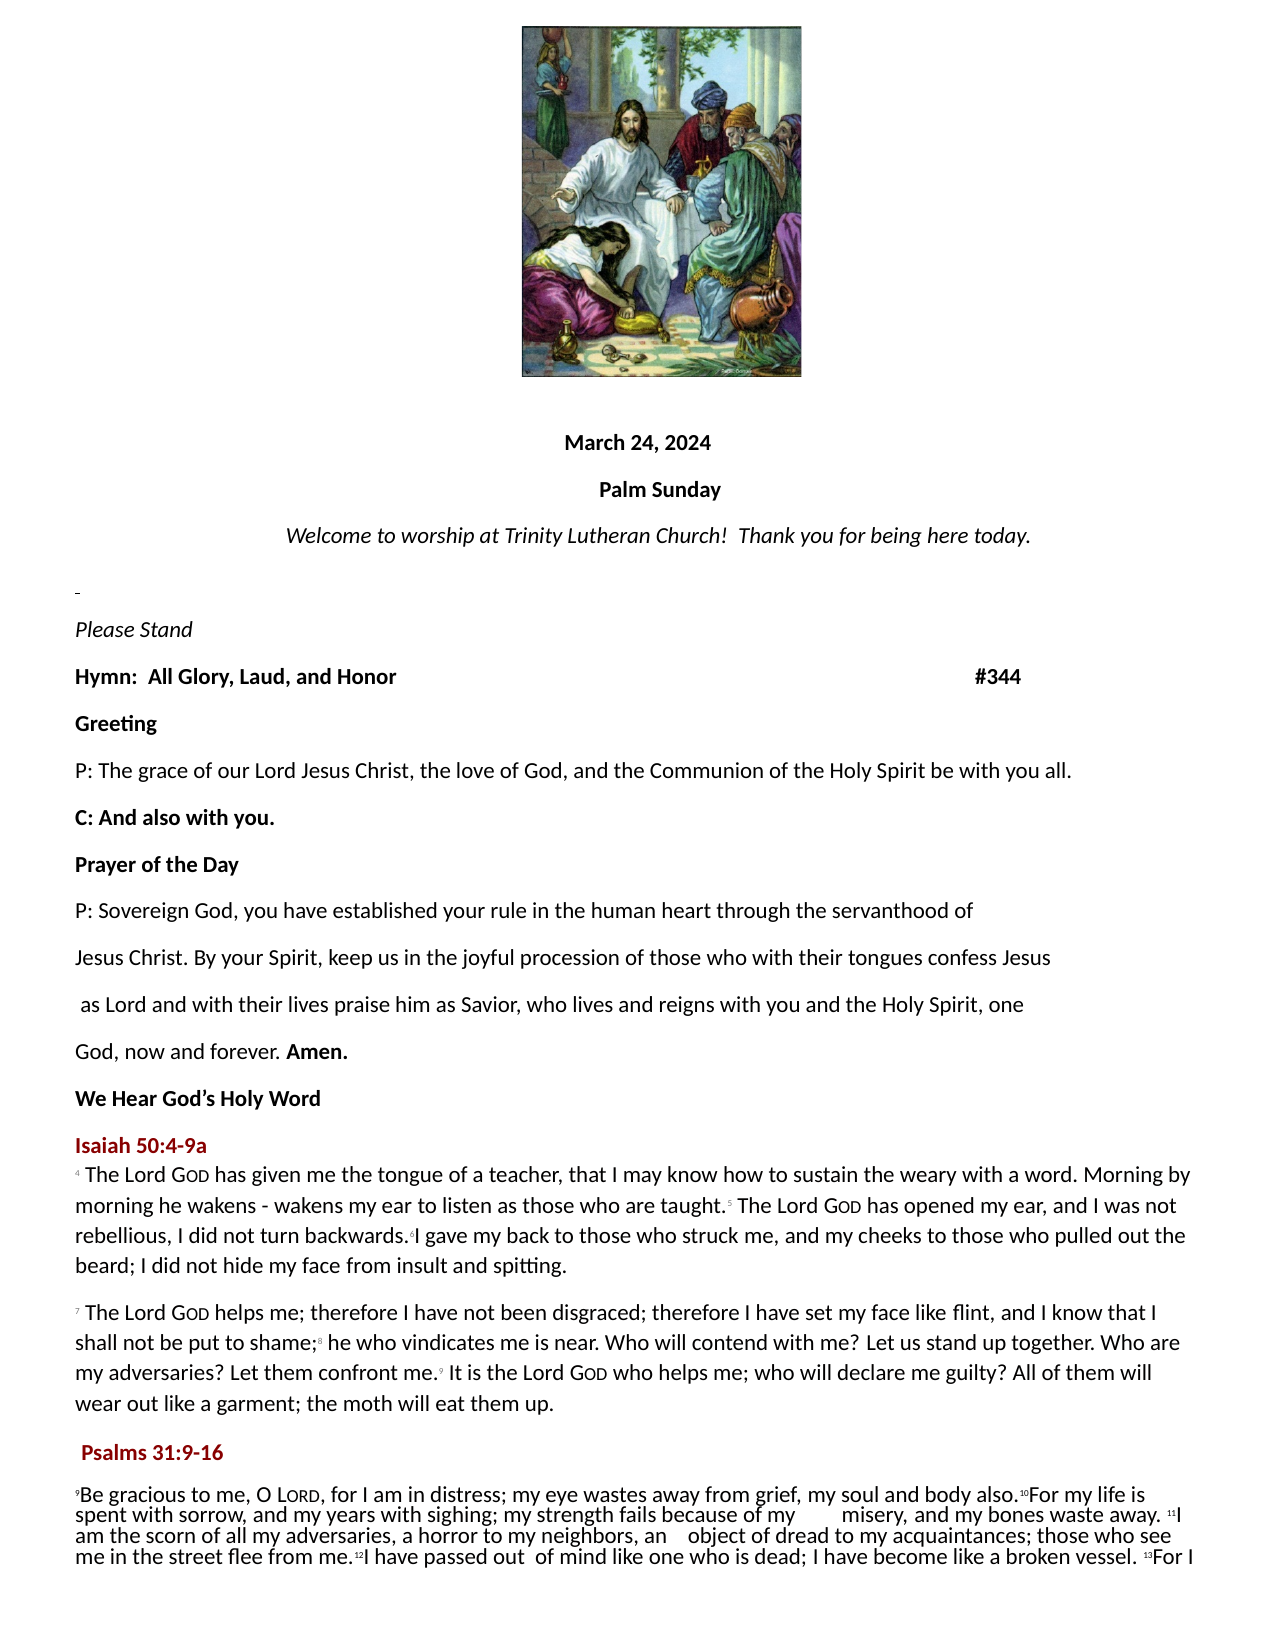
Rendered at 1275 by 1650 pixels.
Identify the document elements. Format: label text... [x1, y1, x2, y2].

text Jesus Christ. By your Spirit, keep us in the joyful procession of those who with their tongues confess Jesus [75, 943, 1200, 972]
text March 24, 2024 [75, 428, 1200, 456]
text P: The grace of our Lord Jesus Christ, the love of God, and the Communion of the Holy Spirit be with you all. [75, 756, 1245, 784]
text God, now and forever. Amen. [75, 1037, 1200, 1065]
picture [521, 26, 802, 377]
text Psalms 31:9-16 [75, 1436, 1200, 1467]
text Isaiah 50:4-9a 4 The Lord God has given me the tongue of a teacher, that I may know how to sustain the weary with a word. Morning by morning he wakens - wakens my ear to listen as those who are taught.5 The Lord God has opened my ear, and I was not rebellious, I did not turn backwards.6I gave my back to those who struck me, and my cheeks to those who pulled out the beard; I did not hide my face from insult and spitting. [75, 1131, 1200, 1279]
text Prayer of the Day [75, 850, 1245, 878]
text Please Stand [75, 615, 1245, 643]
text P: Sovereign God, you have established your rule in the human heart through the servanthood of [75, 897, 1200, 925]
text 7 The Lord God helps me; therefore I have not been disgraced; therefore I have set my face like flint, and I know that I shall not be put to shame;8 he who vindicates me is near. Who will contend with me? Let us stand up together. Who are my adversaries? Let them confront me.9 It is the Lord God who helps me; who will declare me guilty? All of them will wear out like a garment; the moth will eat them up. [75, 1298, 1200, 1417]
text Greeting [75, 709, 1245, 737]
text Welcome to worship at Trinity Lutheran Church! Thank you for being here today. [75, 522, 1245, 550]
text Hymn: All Glory, Laud, and Honor #344 [75, 662, 1245, 690]
text C: And also with you. [75, 803, 1245, 831]
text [75, 1486, 1200, 1570]
text We Hear God’s Holy Word [75, 1084, 1245, 1112]
text as Lord and with their lives praise him as Savior, who lives and reigns with you and the Holy Spirit, one [75, 990, 1200, 1018]
text Palm Sunday [75, 475, 1245, 503]
